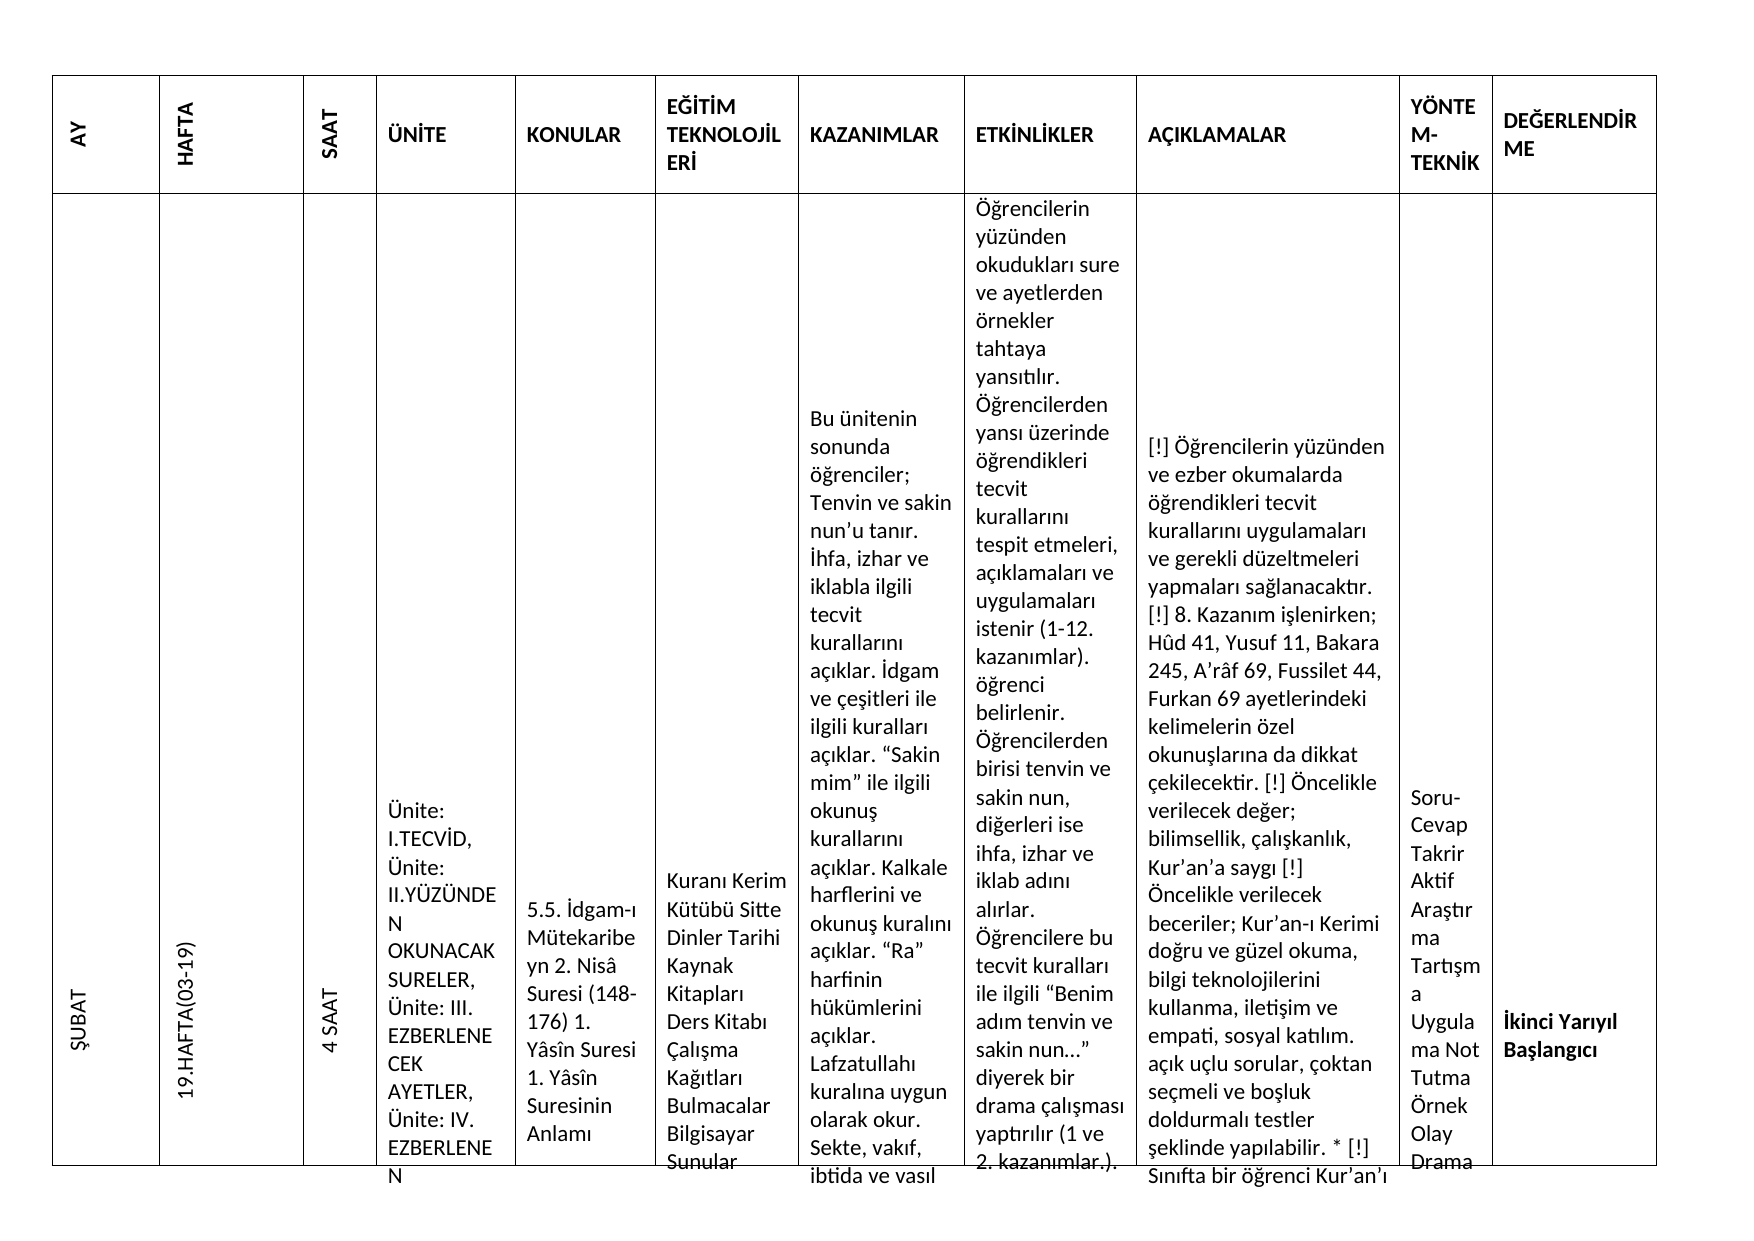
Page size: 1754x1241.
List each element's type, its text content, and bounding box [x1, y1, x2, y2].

table_header ETKİNLİKLER [965, 76, 1136, 193]
table_cell 4 SAAT [304, 194, 376, 1165]
table_cell Kuranı Kerim Kütübü Sitte Dinler Tarihi Kaynak Kitapları Ders Kitabı Çalışma Kağıtları Bulmacalar Bilgisayar Sunular [656, 194, 798, 1165]
table_header YÖNTEM-TEKNİK [1400, 76, 1492, 193]
table_cell İkinci Yarıyıl Başlangıcı [1493, 194, 1656, 1165]
table_header EĞİTİM TEKNOLOJİLERİ [656, 76, 798, 193]
table_header KAZANIMLAR [799, 76, 964, 193]
table_header KONULAR [516, 76, 655, 193]
table_cell Soru-Cevap Takrir Aktif Araştırma Tartışma Uygulama Not Tutma Örnek Olay Drama Beyin Fırtınası [1400, 194, 1492, 1165]
table_header DEĞERLENDİRME [1493, 76, 1656, 193]
table_cell 19.HAFTA(03-19) [160, 194, 303, 1165]
table_header AÇIKLAMALAR [1137, 76, 1399, 193]
table_cell ŞUBAT [53, 194, 159, 1165]
table_cell 5.5. İdgam-ı Mütekaribeyn 2. Nisâ Suresi (148-176) 1. Yâsîn Suresi 1. Yâsîn Suresinin Anlamı [516, 194, 655, 1165]
table_cell Ünite: I.TECVİD, Ünite: II.YÜZÜNDEN OKUNACAK SURELER, Ünite: III. EZBERLENECEK AYETLER, Ünite: IV. EZBERLENEN AYETLERİN ANLAMLARI [377, 194, 515, 1165]
table_header SAAT [304, 76, 376, 193]
table_header HAFTA [160, 76, 303, 193]
table_header ÜNİTE [377, 76, 515, 193]
table_header AY [53, 76, 159, 193]
